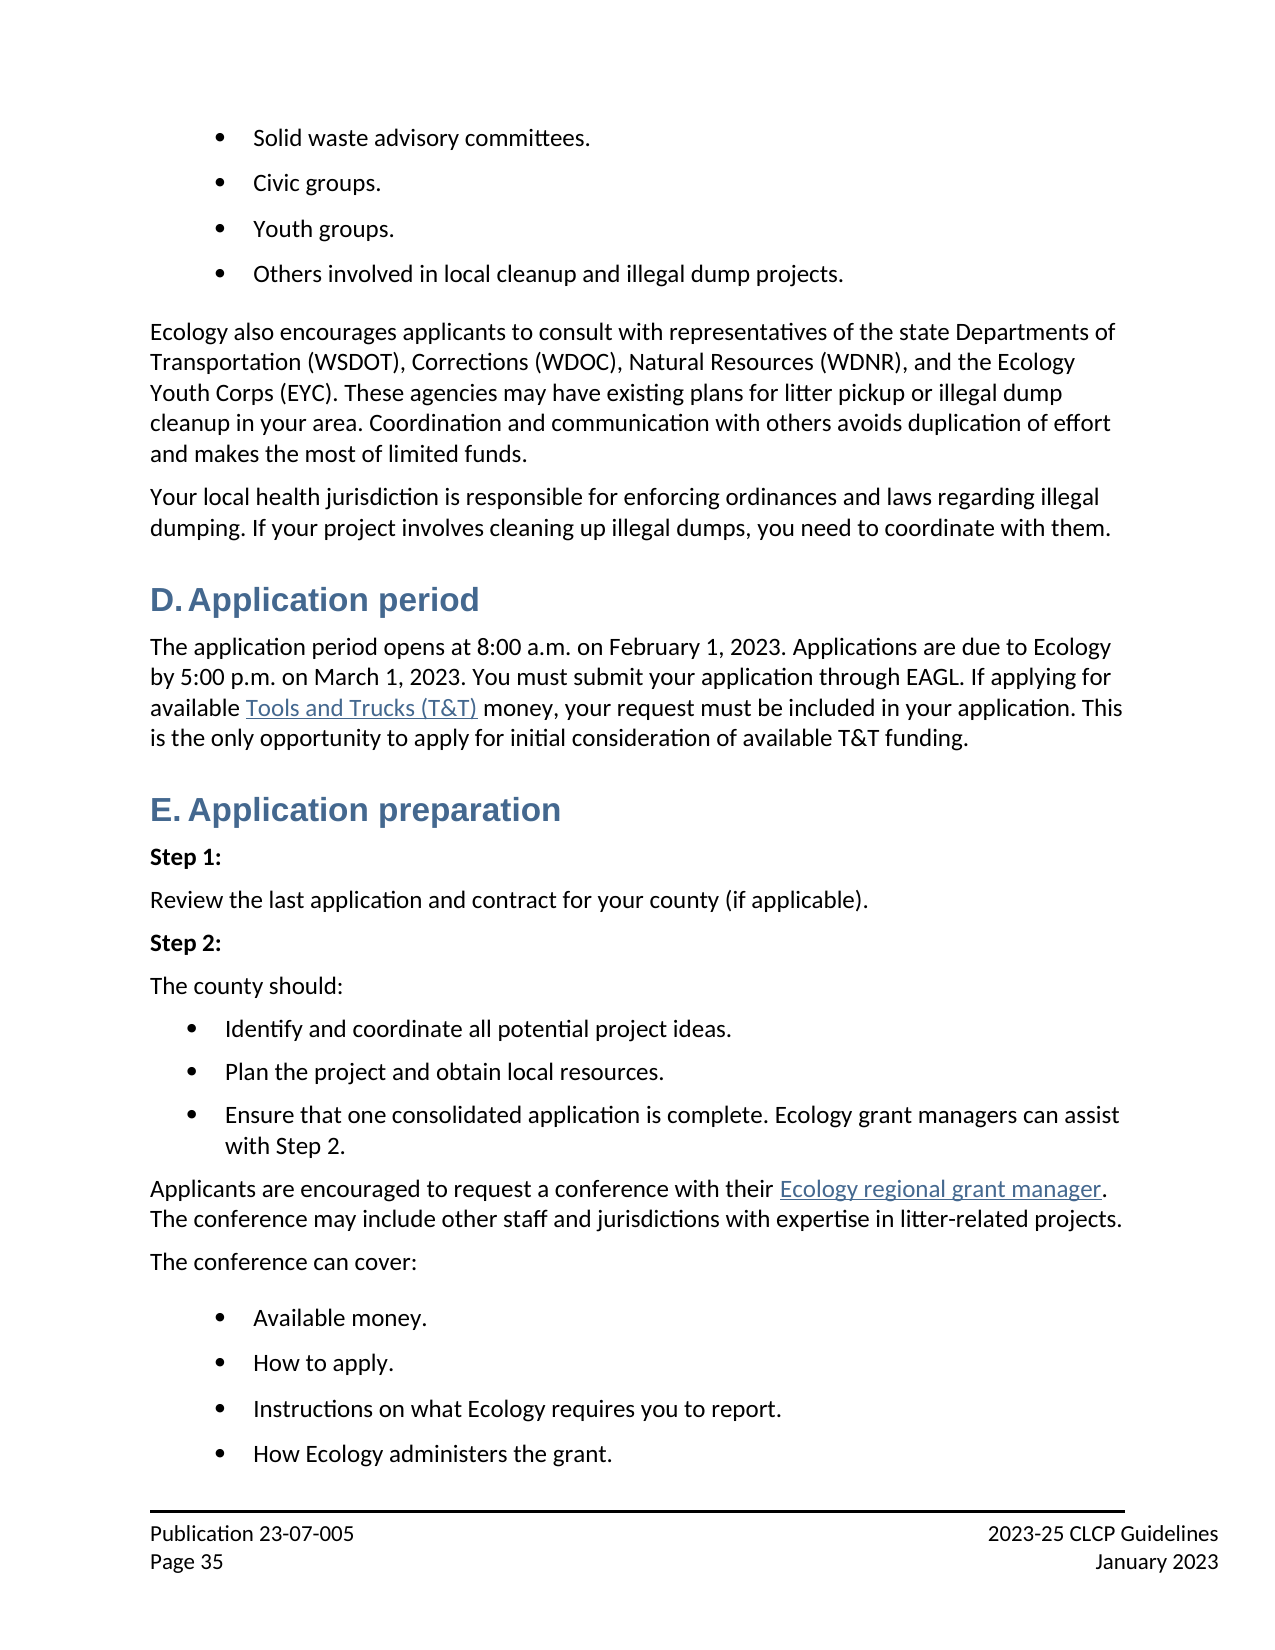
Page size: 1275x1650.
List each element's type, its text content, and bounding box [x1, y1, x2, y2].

text Applicants are encouraged to request a conference with their Ecology regional grant manager. The conference may include other staff and jurisdictions with expertise in litter-related projects. [150, 1173, 1125, 1234]
list Plan the project and obtain local resources. [187, 1056, 1125, 1087]
list Solid waste advisory committees. [216, 122, 1125, 152]
text Review the last application and contract for your county (if applicable). [150, 884, 1125, 915]
text Ecology also encourages applicants to consult with representatives of the state Departments of Transportation (WSDOT), Corrections (WDOC), Natural Resources (WDNR), and the Ecology Youth Corps (EYC). These agencies may have existing plans for litter pickup or illegal dump cleanup in your area. Coordination and communication with others avoids duplication of effort and makes the most of limited funds. [150, 316, 1125, 469]
text Your local health jurisdiction is responsible for enforcing ordinances and laws regarding illegal dumping. If your project involves cleaning up illegal dumps, you need to coordinate with them. [150, 481, 1125, 542]
list How to apply. [216, 1347, 1125, 1378]
list Youth groups. [216, 213, 1125, 243]
text Step 2: [150, 927, 1125, 958]
text The county should: [150, 970, 1125, 1001]
text The application period opens at 8:00 a.m. on February 1, 2023. Applications are due to Ecology by 5:00 p.m. on March 1, 2023. You must submit your application through EAGL. If applying for available Tools and Trucks (T&T) money, your request must be included in your application. This is the only opportunity to apply for initial consideration of available T&T funding. [150, 631, 1125, 753]
list Ensure that one consolidated application is complete. Ecology grant managers can assist with Step 2. [187, 1099, 1125, 1160]
list Instructions on what Ecology requires you to report. [216, 1393, 1125, 1423]
text Step 1: [150, 841, 1125, 872]
subtitle Application period [150, 580, 1125, 618]
list Others involved in local cleanup and illegal dump projects. [216, 258, 1125, 289]
list Available money. [216, 1302, 1125, 1332]
list Identify and coordinate all potential project ideas. [187, 1013, 1125, 1044]
subtitle Application preparation [150, 790, 1125, 829]
text The conference can cover: [150, 1246, 1125, 1277]
list How Ecology administers the grant. [216, 1438, 1125, 1469]
list Civic groups. [216, 167, 1125, 198]
